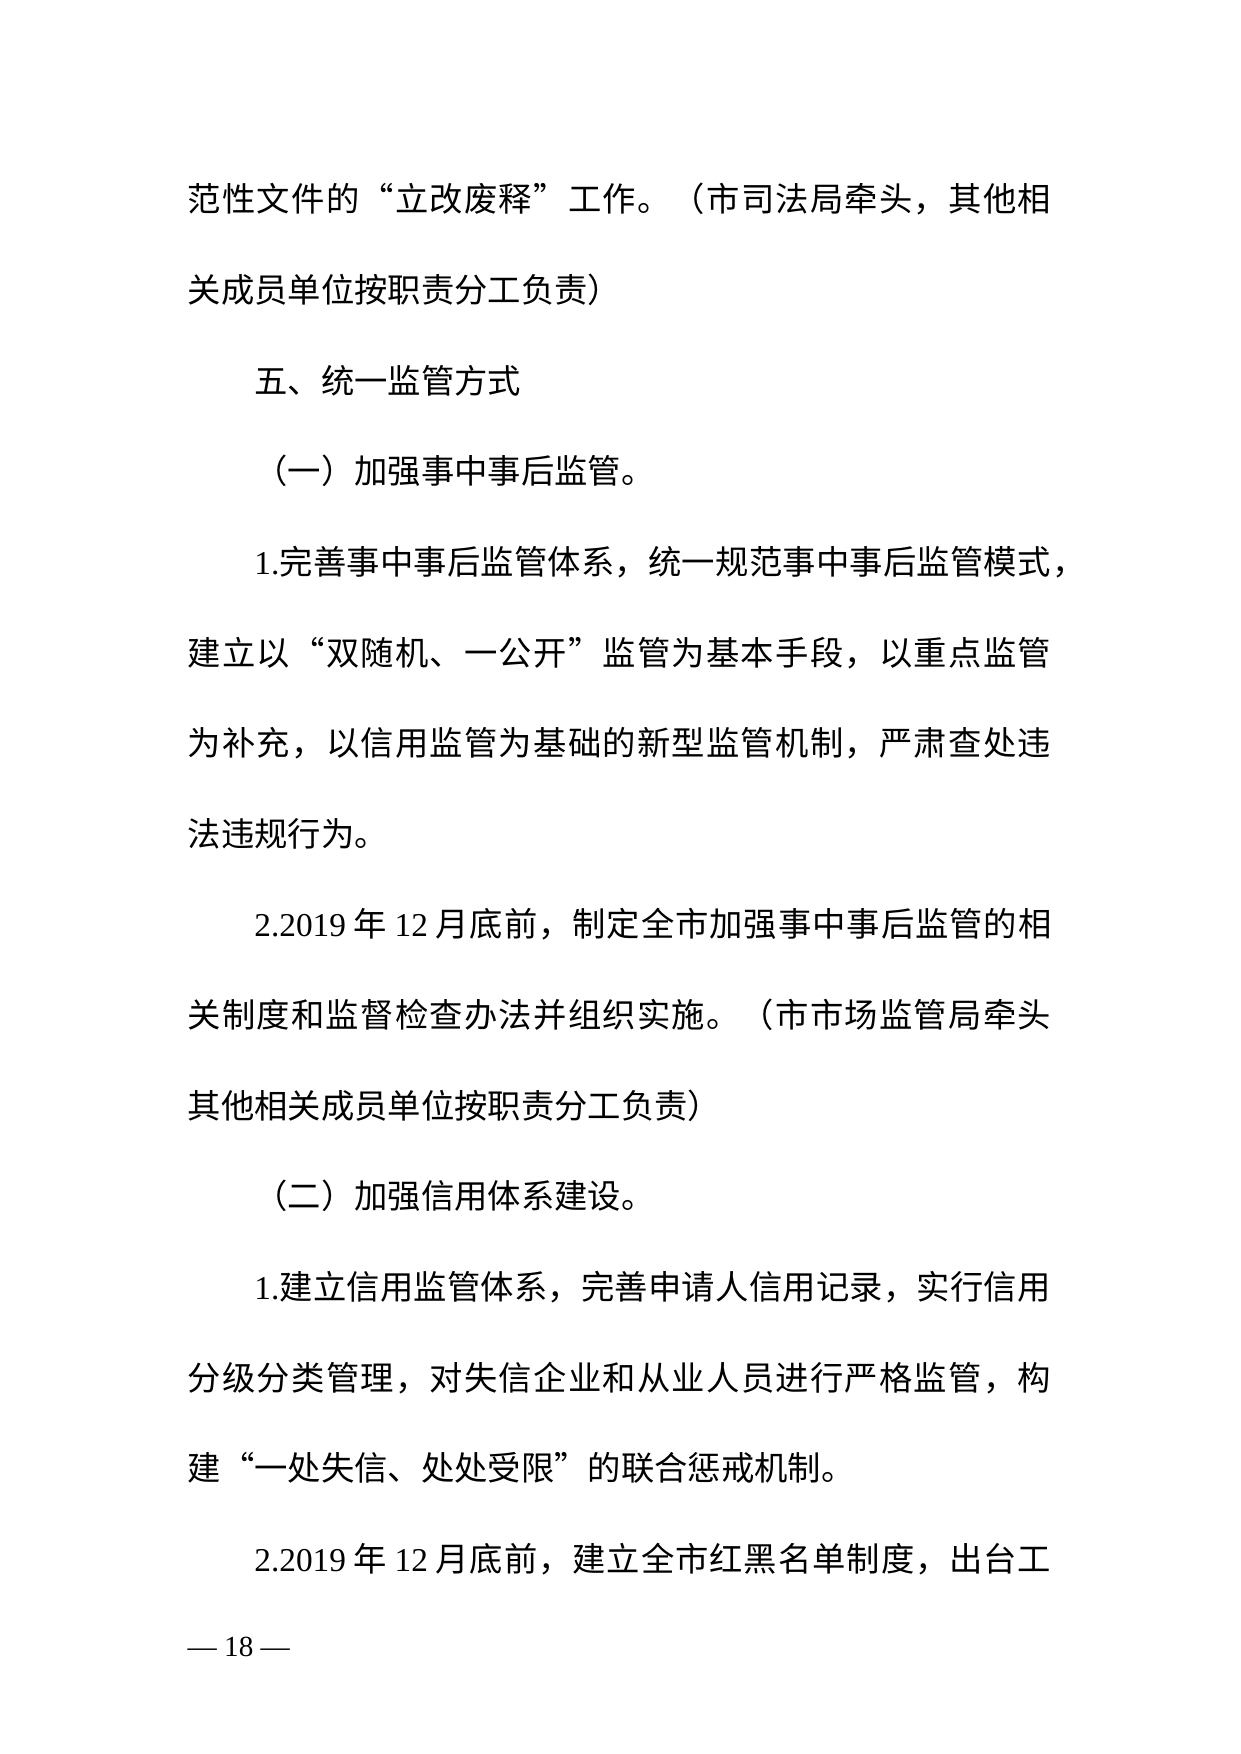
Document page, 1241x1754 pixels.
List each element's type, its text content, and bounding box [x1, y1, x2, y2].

text （一）加强事中事后监管。 [187, 424, 1053, 514]
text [187, 152, 1053, 333]
text 1.完善事中事后监管体系，统一规范事中事后监管模式，建立以“双随机、一公开”监管为基本手段，以重点监管为补充，以信用监管为基础的新型监管机制，严肃查处违法违规行为。 [187, 514, 1053, 877]
text 2.2019年12月底前，制定全市加强事中事后监管的相关制度和监督检查办法并组织实施。（市市场监管局牵头，其他相关成员单位按职责分工负责） [187, 877, 1053, 1149]
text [187, 1511, 1053, 1602]
text 五、统一监管方式 [187, 333, 1053, 424]
text 1.建立信用监管体系，完善申请人信用记录，实行信用分级分类管理，对失信企业和从业人员进行严格监管，构建“一处失信、处处受限”的联合惩戒机制。 [187, 1239, 1053, 1511]
text （二）加强信用体系建设。 [187, 1149, 1053, 1239]
